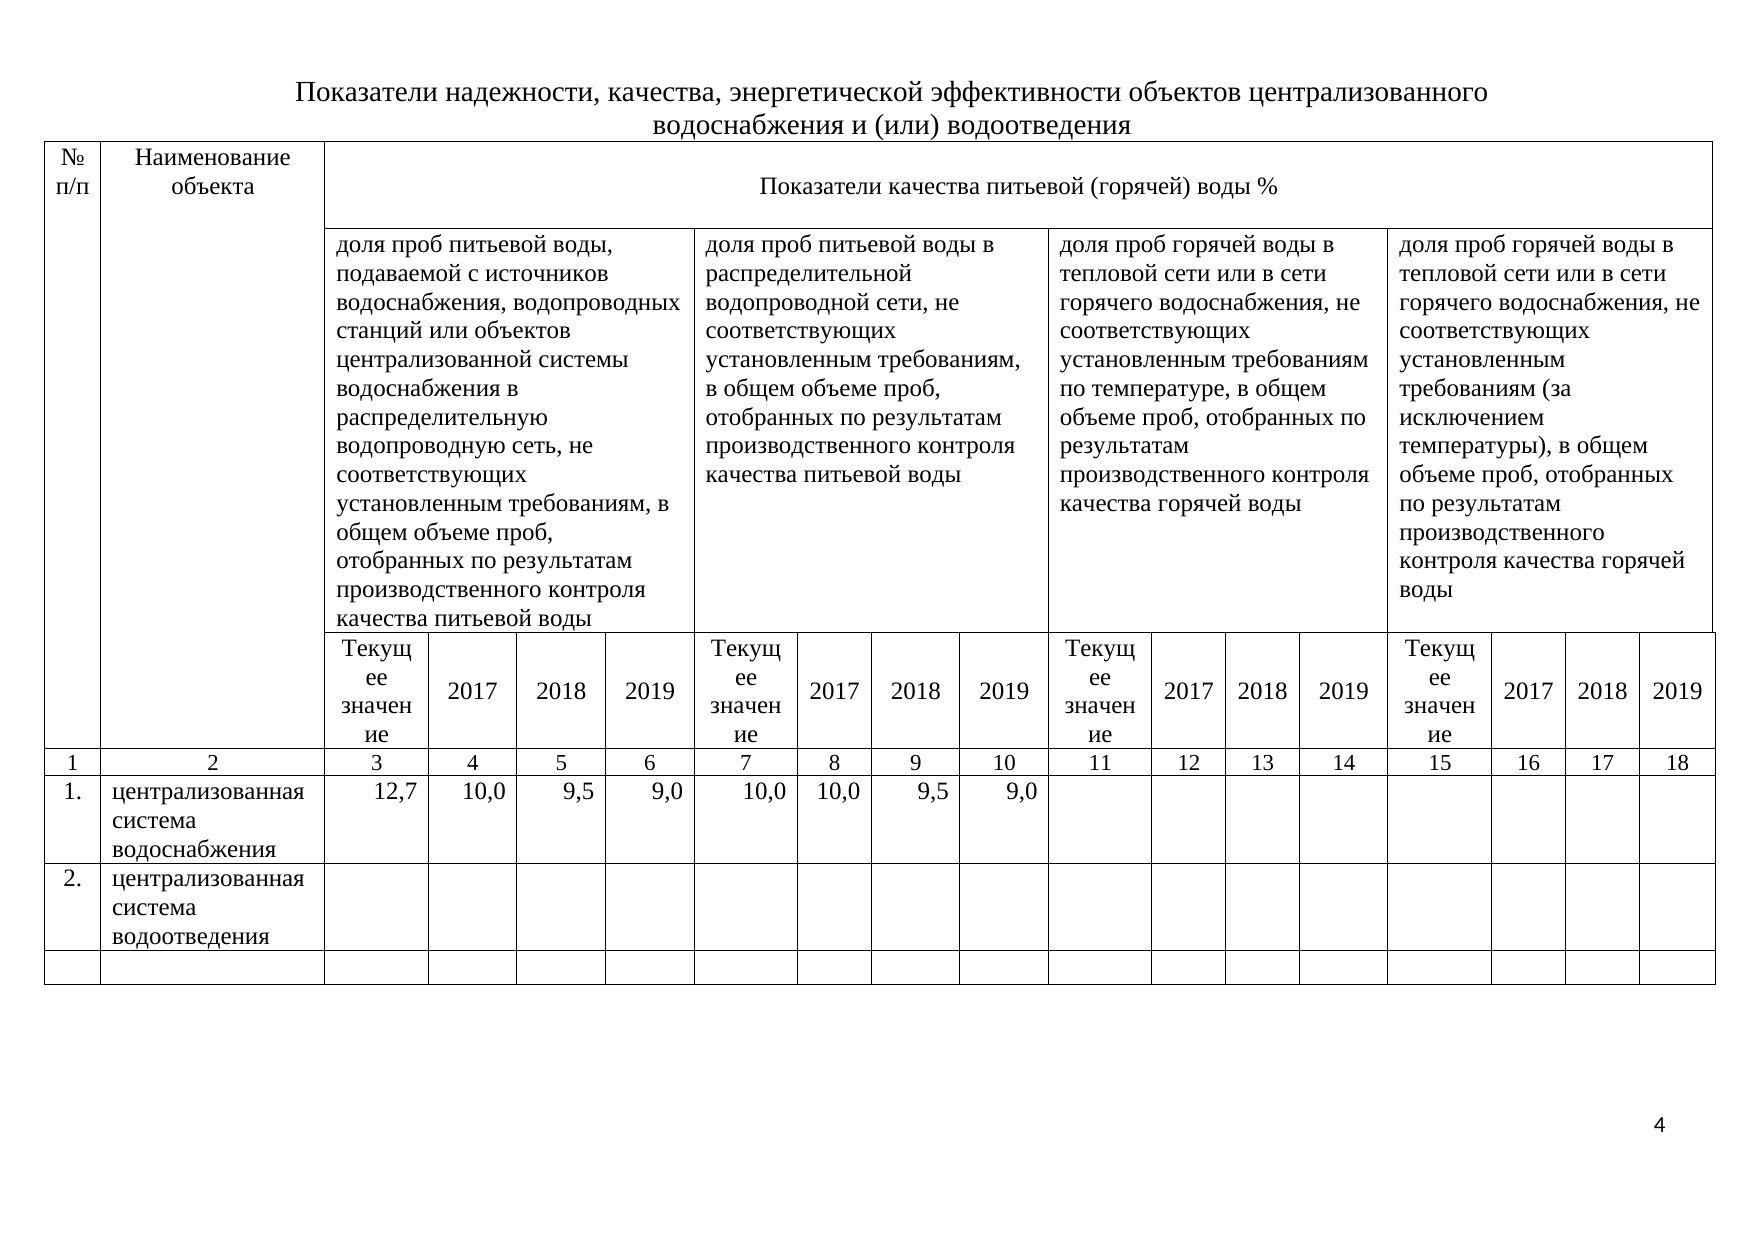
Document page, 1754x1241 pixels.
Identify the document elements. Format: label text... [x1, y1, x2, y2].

table_cell [1300, 776, 1387, 862]
table_cell Текущее значение [695, 633, 797, 748]
table_cell [1226, 864, 1299, 950]
table_cell доля проб горячей воды в тепловой сети или в сети горячего водоснабжения, не соответствующих установленным требованиям по температуре, в общем объеме проб, отобранных по результатам производственного контроля качества горячей воды [1049, 229, 1387, 632]
table_cell [1300, 864, 1387, 950]
table_cell [1492, 951, 1565, 984]
table_cell [798, 864, 871, 950]
table_cell 10,0 [695, 776, 797, 862]
text Показатели надежности, качества, энергетической эффективности объектов централизованного [118, 74, 1665, 107]
table_cell [1640, 951, 1715, 984]
table_cell [1566, 864, 1639, 950]
table_cell [429, 864, 516, 950]
table_cell [1388, 776, 1491, 862]
table_cell [798, 951, 871, 984]
table_cell [960, 951, 1048, 984]
table_cell 12,7 [325, 776, 428, 862]
table_cell 11 [1049, 749, 1151, 775]
table_cell 2019 [960, 633, 1048, 748]
table_cell доля проб питьевой воды, подаваемой с источников водоснабжения, водопроводных станций или объектов централизованной системы водоснабжения в распределительную водопроводную сеть, не соответствующих установленным требованиям, в общем объеме проб, отобранных по результатам производственного контроля качества питьевой воды [325, 229, 694, 632]
table_cell 8 [798, 749, 871, 775]
table_header Показатели качества питьевой (горячей) воды % [325, 142, 1712, 228]
table_cell [1049, 951, 1151, 984]
table_cell 9,5 [872, 776, 959, 862]
table_cell 9 [872, 749, 959, 775]
table_cell 1 [45, 749, 100, 775]
table_cell [1226, 951, 1299, 984]
table_cell 2019 [606, 633, 694, 748]
table_cell [1640, 776, 1715, 862]
table_cell Текущее значение [1388, 633, 1491, 748]
table_cell [695, 951, 797, 984]
table_cell Текущее значение [1049, 633, 1151, 748]
table_cell [606, 864, 694, 950]
table_cell [1388, 951, 1491, 984]
table_cell 17 [1566, 749, 1639, 775]
table_cell [872, 864, 959, 950]
table_cell 7 [695, 749, 797, 775]
table_cell 6 [606, 749, 694, 775]
table_cell [1152, 864, 1225, 950]
table_cell 16 [1492, 749, 1565, 775]
table_cell [45, 951, 100, 984]
table_cell 2017 [798, 633, 871, 748]
table_cell 2019 [1300, 633, 1387, 748]
table_cell [325, 864, 428, 950]
table_cell 2018 [872, 633, 959, 748]
table_cell [960, 864, 1048, 950]
table_cell 4 [429, 749, 516, 775]
table_cell [1049, 776, 1151, 862]
table_cell [1152, 951, 1225, 984]
text водоснабжения и (или) водоотведения [118, 107, 1665, 141]
table_cell 14 [1300, 749, 1387, 775]
table_cell 5 [517, 749, 605, 775]
table_cell 9,0 [960, 776, 1048, 862]
table_cell 2018 [1566, 633, 1639, 748]
table_cell 13 [1226, 749, 1299, 775]
table_cell 9,0 [606, 776, 694, 862]
table_cell [1300, 951, 1387, 984]
table_cell 2017 [1492, 633, 1565, 748]
table_cell [1152, 776, 1225, 862]
table_cell 2017 [429, 633, 516, 748]
table_cell [429, 951, 516, 984]
table_cell 12 [1152, 749, 1225, 775]
table_cell 2019 [1640, 633, 1715, 748]
table_cell 3 [325, 749, 428, 775]
table_header Наименование объекта [101, 142, 324, 748]
table_header № п/п [45, 142, 100, 748]
table_cell [695, 864, 797, 950]
table_cell 10,0 [798, 776, 871, 862]
table_cell 9,5 [517, 776, 605, 862]
table_cell 10,0 [429, 776, 516, 862]
table_cell 2018 [517, 633, 605, 748]
table_cell [325, 951, 428, 984]
table_cell 2017 [1152, 633, 1225, 748]
table_cell 2. [45, 864, 100, 950]
table_cell [1566, 776, 1639, 862]
table_cell [1492, 776, 1565, 862]
table_cell 15 [1388, 749, 1491, 775]
table_cell [1492, 864, 1565, 950]
table_cell централизованная система водоснабжения [101, 776, 324, 862]
table_cell 2 [101, 749, 324, 775]
table_cell 10 [960, 749, 1048, 775]
table_cell [1388, 864, 1491, 950]
table_cell [101, 951, 324, 984]
table_cell [1049, 864, 1151, 950]
table_cell [606, 951, 694, 984]
table_cell доля проб питьевой воды в распределительной водопроводной сети, не соответствующих установленным требованиям, в общем объеме проб, отобранных по результатам производственного контроля качества питьевой воды [695, 229, 1048, 632]
table_cell Текущее значение [325, 633, 428, 748]
table_cell 2018 [1226, 633, 1299, 748]
table_cell централизованная система водоотведения [101, 864, 324, 950]
table_cell [872, 951, 959, 984]
table_cell [1226, 776, 1299, 862]
table_cell [1566, 951, 1639, 984]
table_cell [1640, 864, 1715, 950]
table_cell 1. [45, 776, 100, 862]
table_cell 18 [1640, 749, 1715, 775]
table_cell [517, 864, 605, 950]
table_cell доля проб горячей воды в тепловой сети или в сети горячего водоснабжения, не соответствующих установленным требованиям (за исключением температуры), в общем объеме проб, отобранных по результатам производственного контроля качества горячей воды [1388, 229, 1712, 632]
table_cell [517, 951, 605, 984]
